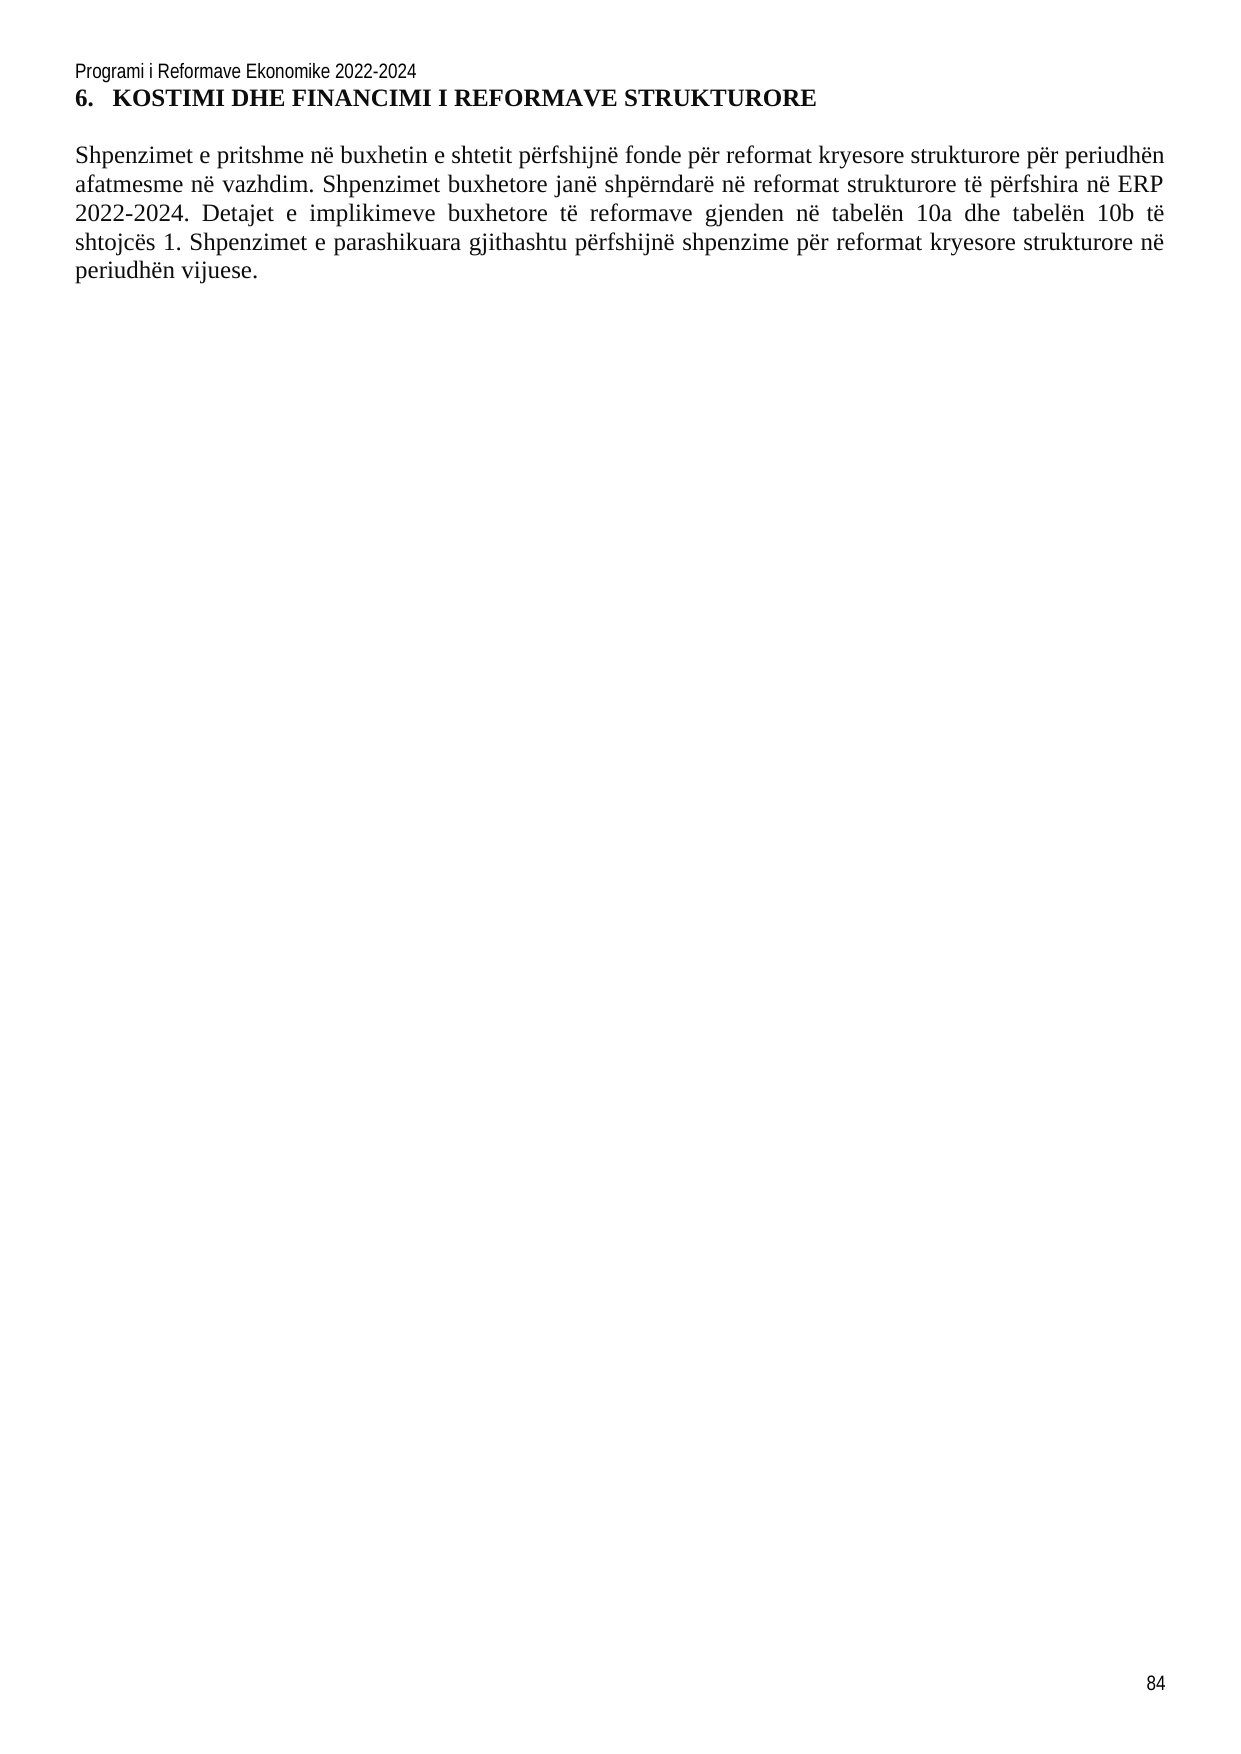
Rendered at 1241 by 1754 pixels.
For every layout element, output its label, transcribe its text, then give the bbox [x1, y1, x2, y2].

text Shpenzimet e pritshme në buxhetin e shtetit përfshijnë fonde për reformat kryesore strukturore për periudhën afatmesme në vazhdim. Shpenzimet buxhetore janë shpërndarë në reformat strukturore të përfshira në ERP 2022-2024. Detajet e implikimeve buxhetore të reformave gjenden në tabelën 10a dhe tabelën 10b të shtojcës 1. Shpenzimet e parashikuara gjithashtu përfshijnë shpenzime për reformat kryesore strukturore në periudhën vijuese. [75, 141, 1165, 284]
subtitle KOSTIMI DHE FINANCIMI I REFORMAVE STRUKTURORE [75, 83, 1165, 112]
